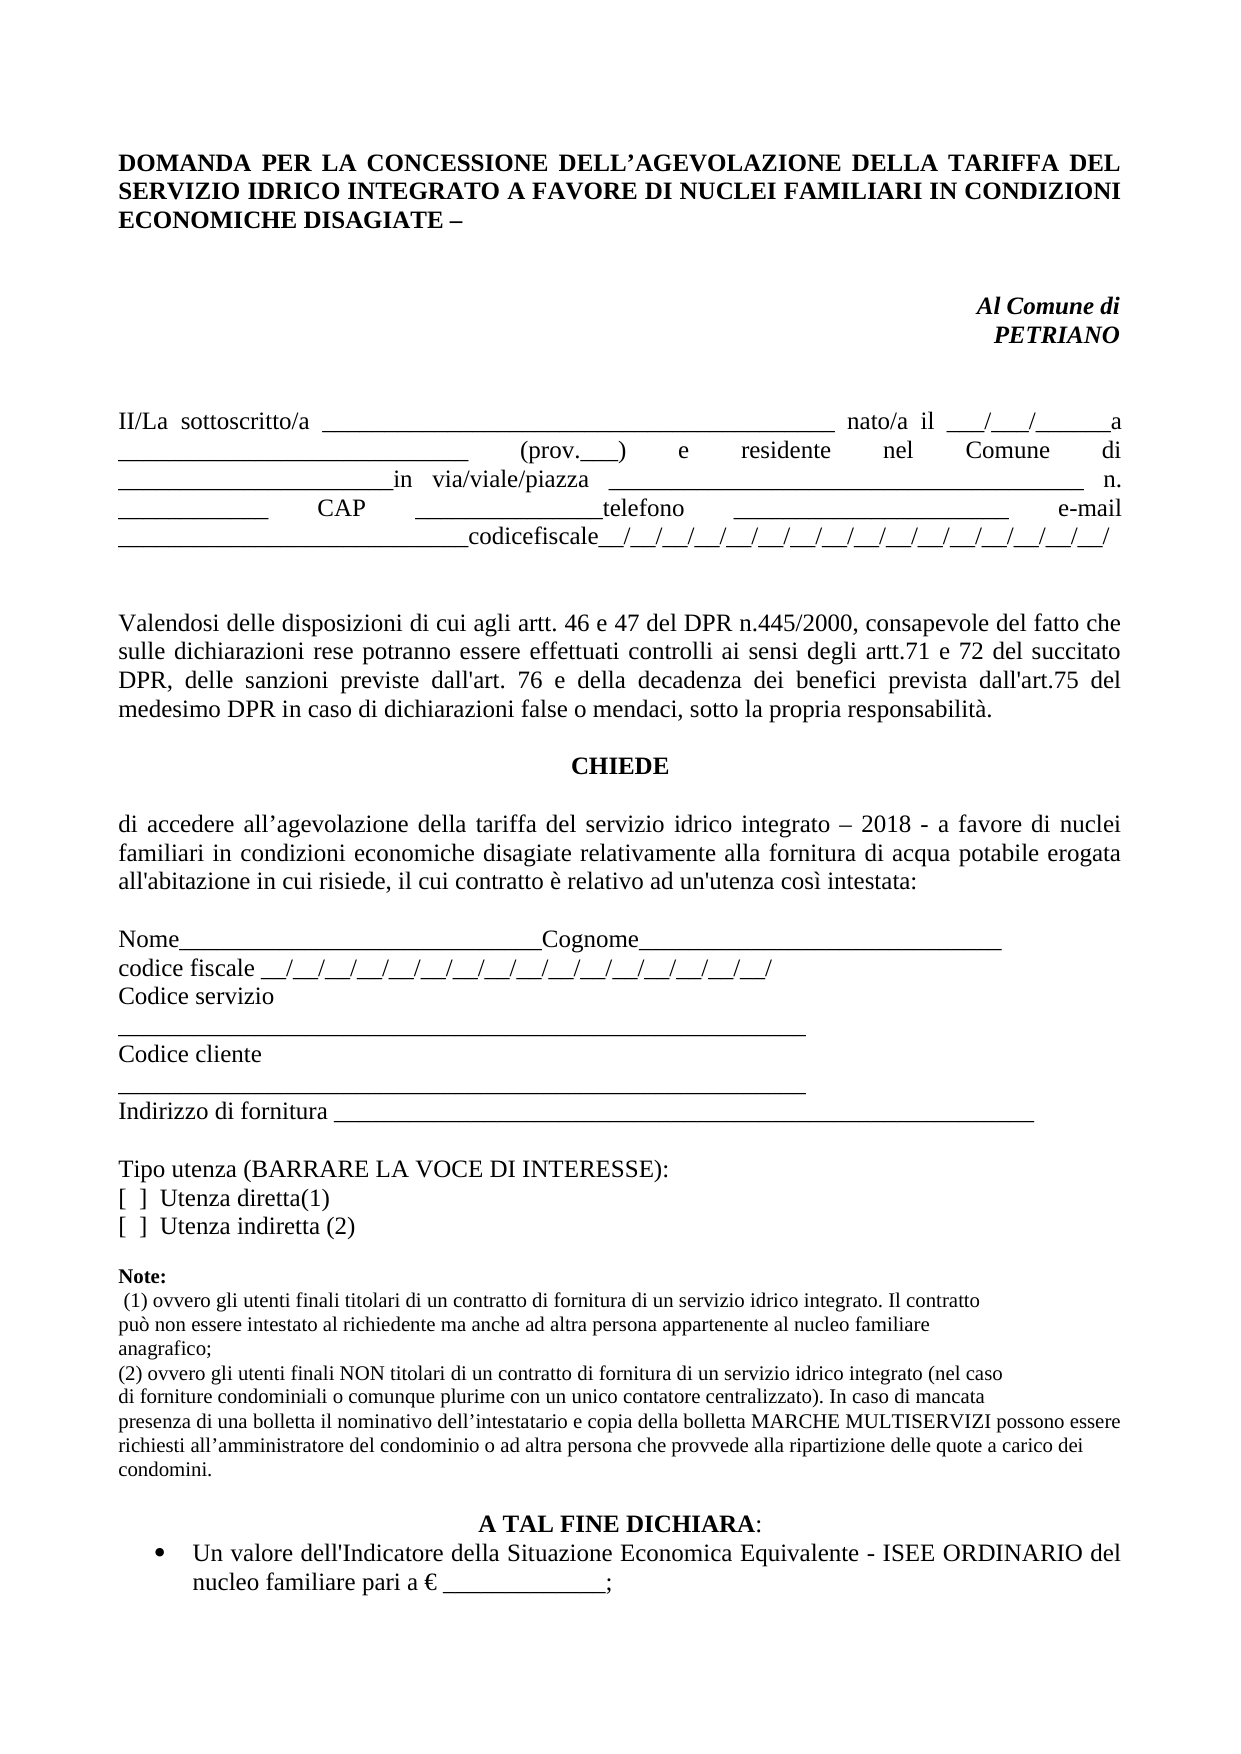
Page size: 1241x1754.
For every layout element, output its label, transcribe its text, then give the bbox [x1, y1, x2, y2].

text Note: [118, 1264, 1122, 1288]
text Nome_____________________________Cognome_____________________________ [118, 924, 1122, 953]
text A TAL FINE DICHIARA: [118, 1509, 1122, 1538]
text (2) ovvero gli utenti finali NON titolari di un contratto di fornitura di un servizio idrico integrato (nel caso [118, 1360, 1122, 1384]
list Un valore dell'Indicatore della Situazione Economica Equivalente - ISEE ORDINARIO del nucleo familiare pari a € _____________; [155, 1538, 1122, 1596]
text di accedere all’agevolazione della tariffa del servizio idrico integrato – 2018 - a favore di nuclei familiari in condizioni economiche disagiate relativamente alla fornitura di acqua potabile erogata all'abitazione in cui risiede, il cui contratto è relativo ad un'utenza così intestata: [118, 809, 1122, 895]
text Valendosi delle disposizioni di cui agli artt. 46 e 47 del DPR n.445/2000, consapevole del fatto che sulle dichiarazioni rese potranno essere effettuati controlli ai sensi degli artt.71 e 72 del succitato DPR, delle sanzioni previste dall'art. 76 e della decadenza dei benefici prevista dall'art.75 del medesimo DPR in caso di dichiarazioni false o mendaci, sotto la propria responsabilità. [118, 608, 1122, 723]
text Indirizzo di fornitura ________________________________________________________ [118, 1096, 1122, 1125]
text Codice cliente [118, 1039, 1122, 1068]
text CHIEDE [118, 751, 1122, 780]
text PETRIANO [118, 320, 1122, 349]
text Tipo utenza (BARRARE LA VOCE DI INTERESSE): [118, 1154, 1122, 1183]
text di forniture condominiali o comunque plurime con un unico contatore centralizzato). In caso di mancata [118, 1384, 1122, 1408]
text codice fiscale __/__/__/__/__/__/__/__/__/__/__/__/__/__/__/__/ [118, 953, 1122, 981]
text Codice servizio [118, 981, 1122, 1010]
text _______________________________________________________ [118, 1010, 1122, 1039]
text _______________________________________________________ [118, 1068, 1122, 1096]
text DOMANDA PER LA CONCESSIONE DELL’AGEVOLAZIONE DELLA TARIFFA DEL SERVIZIO IDRICO INTEGRATO A FAVORE DI NUCLEI FAMILIARI IN CONDIZIONI ECONOMICHE DISAGIATE – [118, 148, 1122, 234]
text [ ] Utenza diretta(1) [118, 1183, 1122, 1211]
text [ ] Utenza indiretta (2) [118, 1211, 1122, 1240]
text Al Comune di [118, 291, 1122, 320]
text può non essere intestato al richiedente ma anche ad altra persona appartenente al nucleo familiare [118, 1312, 1122, 1336]
text anagrafico; [118, 1336, 1122, 1360]
text (1) ovvero gli utenti finali titolari di un contratto di fornitura di un servizio idrico integrato. Il contratto [118, 1288, 1122, 1312]
text presenza di una bolletta il nominativo dell’intestatario e copia della bolletta MARCHE MULTISERVIZI possono essere richiesti all’amministratore del condominio o ad altra persona che provvede alla ripartizione delle quote a carico dei condomini. [118, 1408, 1122, 1481]
text II/La sottoscritto/a _________________________________________ nato/a il ___/___/______a ____________________________ (prov.___) e residente nel Comune di ______________________in via/viale/piazza ______________________________________ n. ____________ CAP _______________telefono ______________________ e-mail ____________________________codicefiscale__/__/__/__/__/__/__/__/__/__/__/__/__/__/__/__/ [118, 406, 1122, 550]
